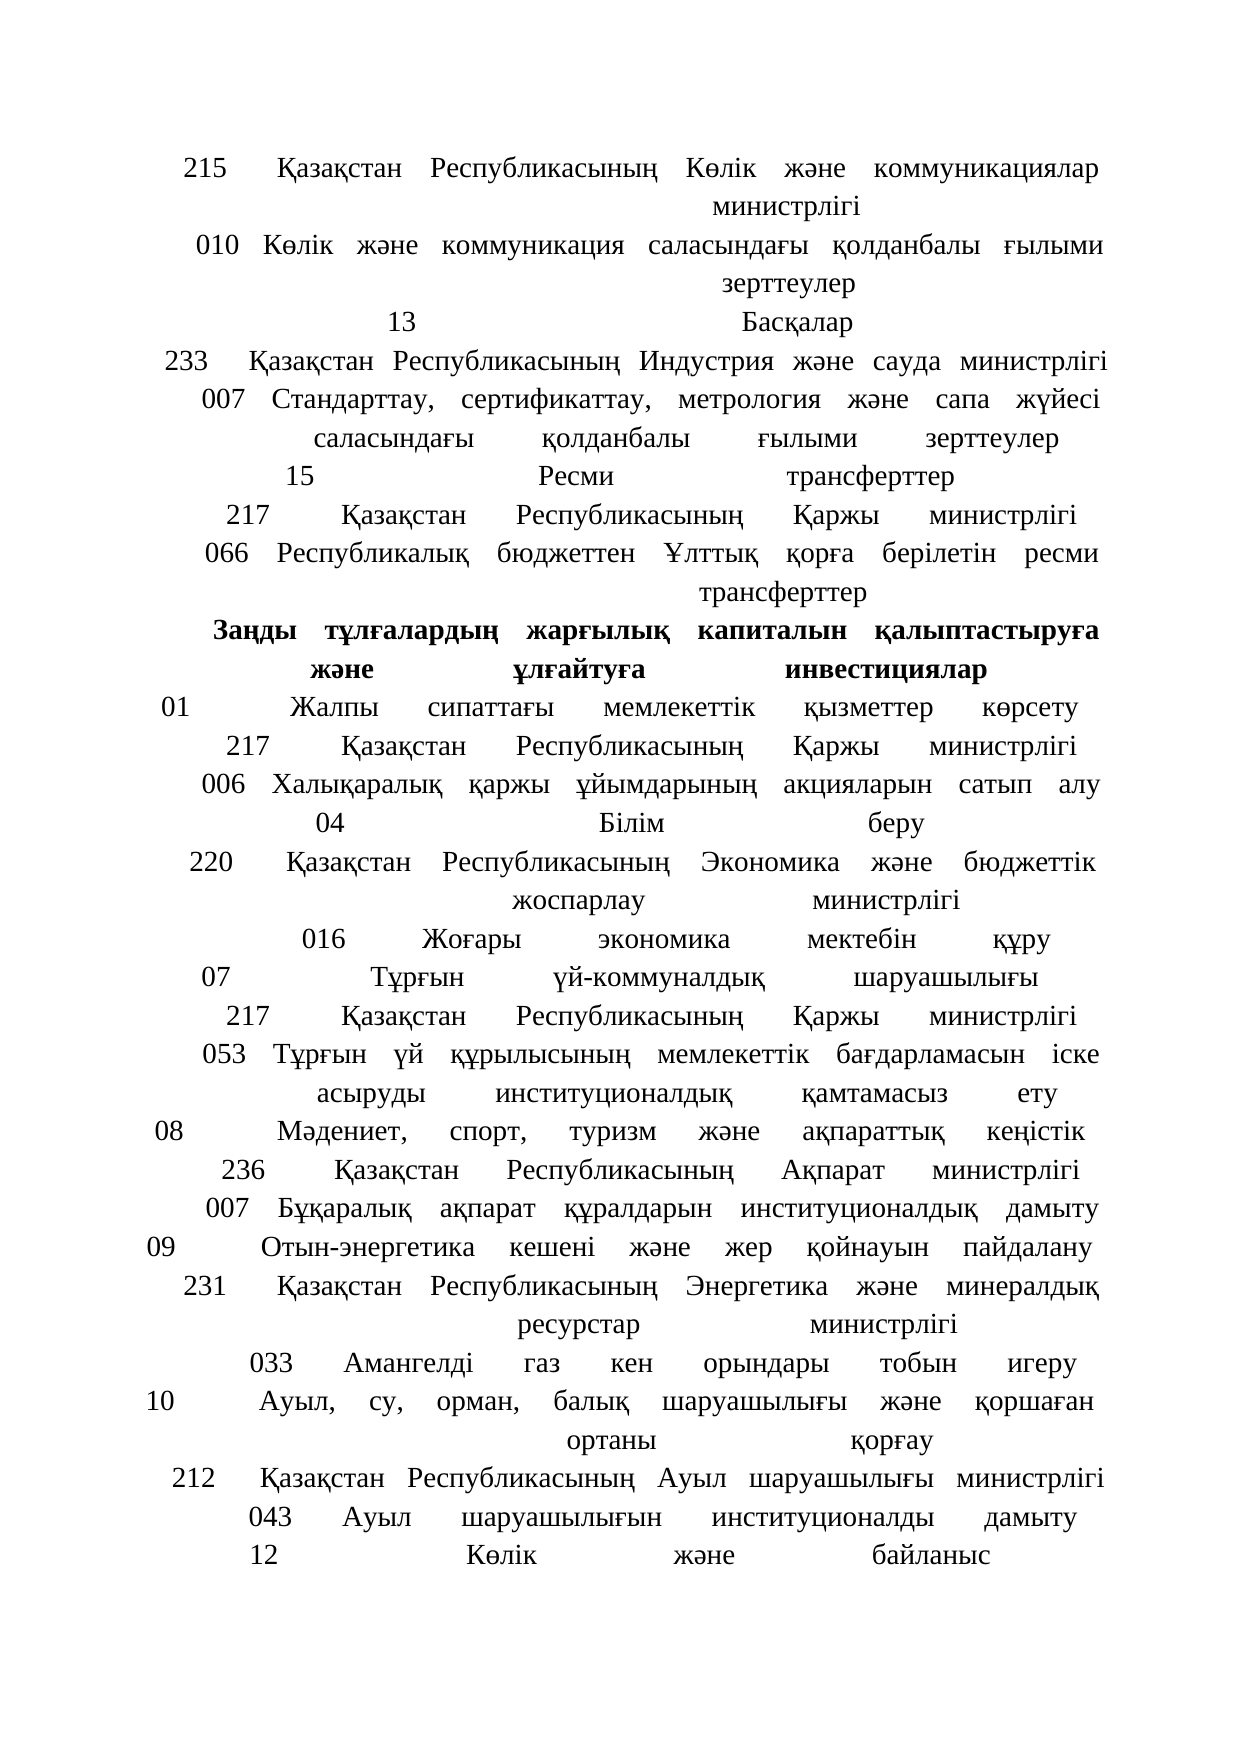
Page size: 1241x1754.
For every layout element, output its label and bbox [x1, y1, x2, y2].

text [112, 150, 1128, 1571]
